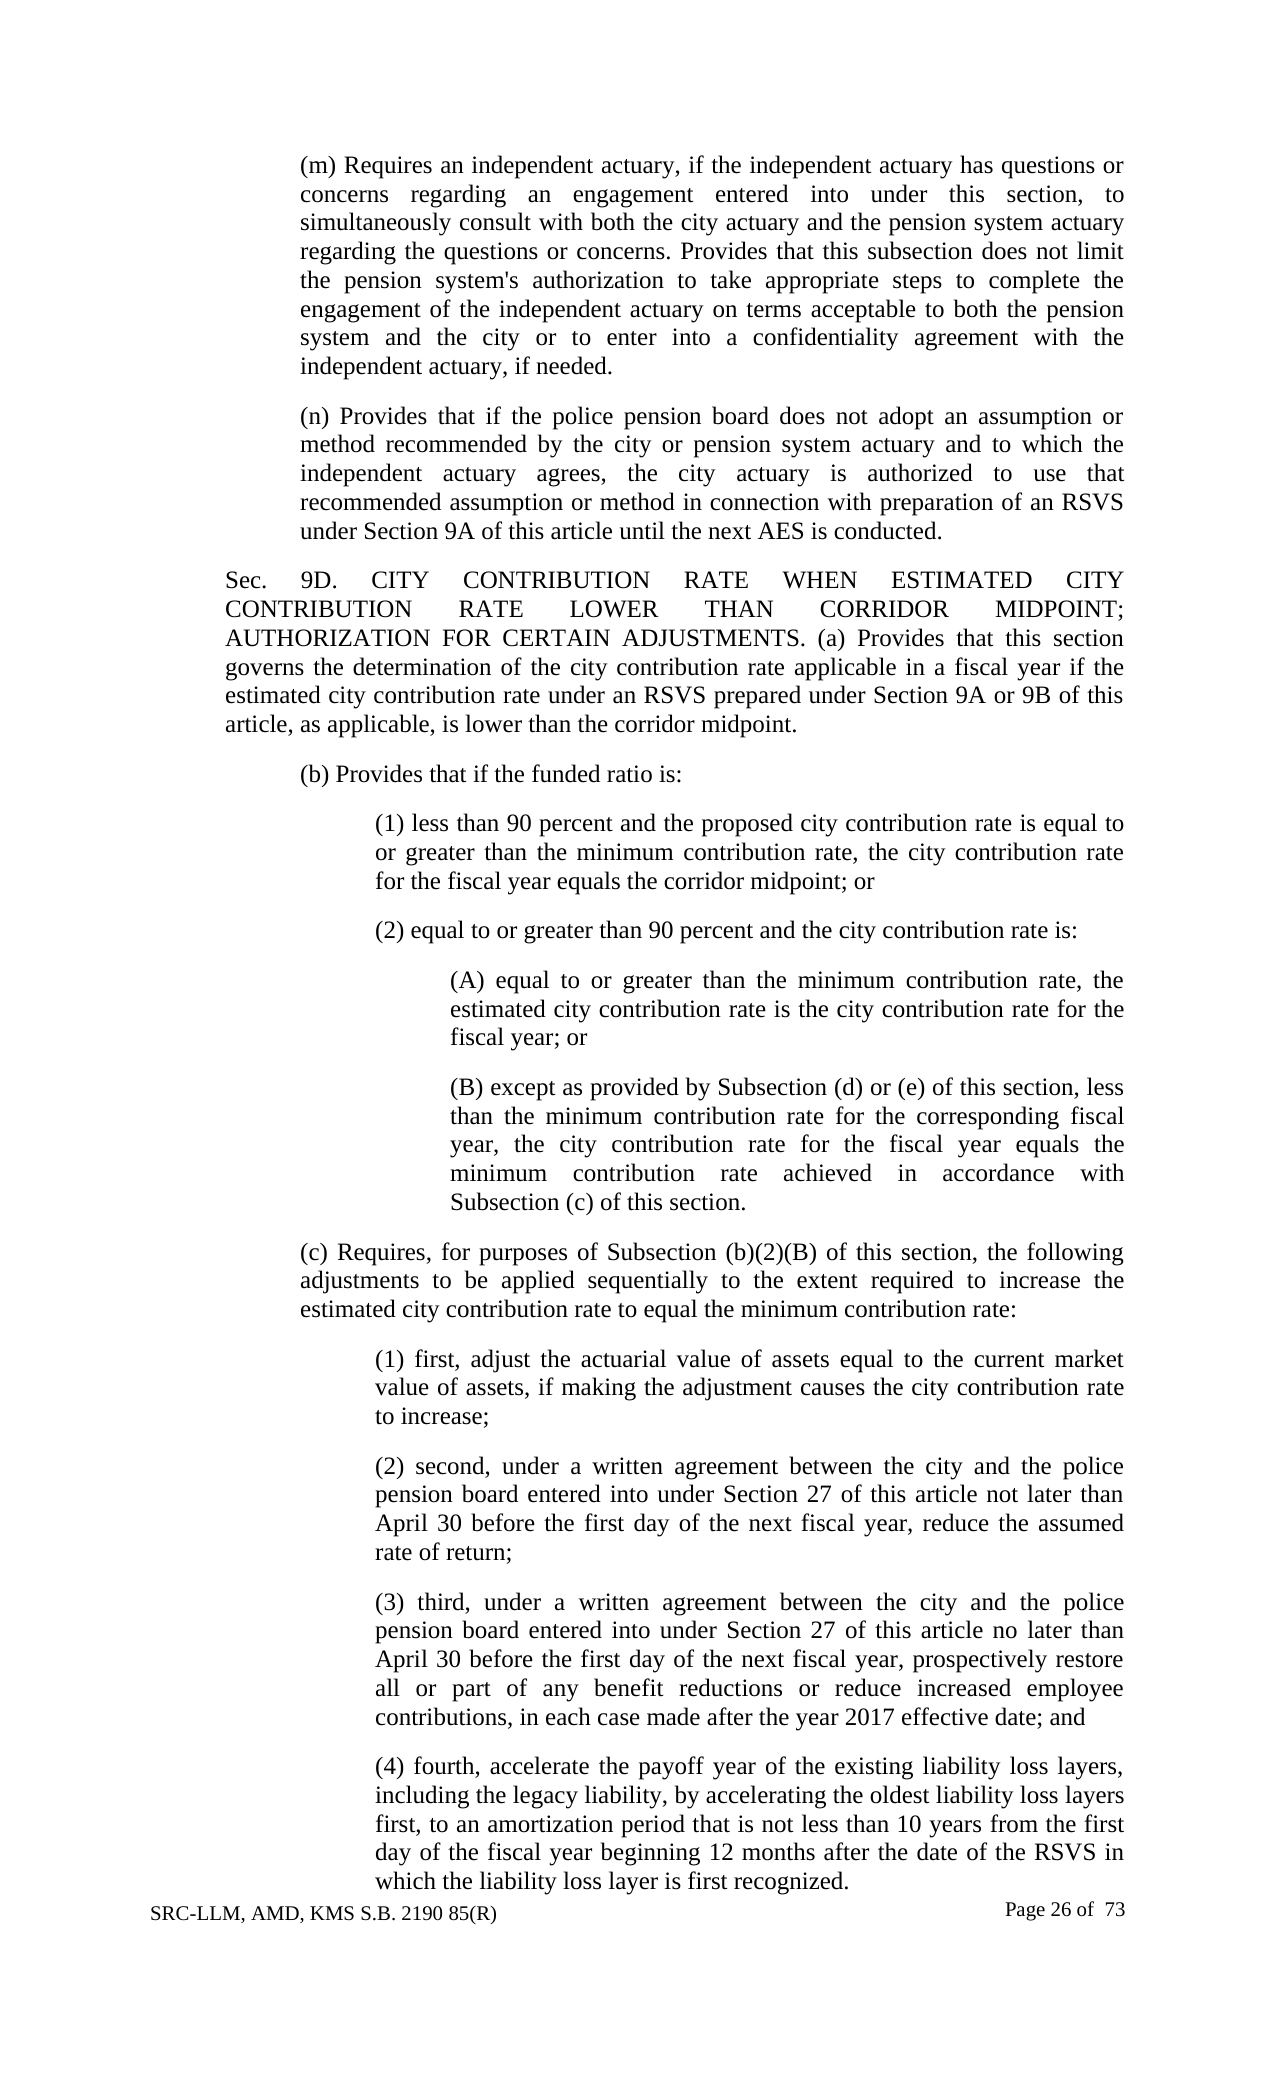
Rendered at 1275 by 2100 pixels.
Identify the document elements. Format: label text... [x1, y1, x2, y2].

text (m) Requires an independent actuary, if the independent actuary has questions or concerns regarding an engagement entered into under this section, to simultaneously consult with both the city actuary and the pension system actuary regarding the questions or concerns. Provides that this subsection does not limit the pension system's authorization to take appropriate steps to complete the engagement of the independent actuary on terms acceptable to both the pension system and the city or to enter into a confidentiality agreement with the independent actuary, if needed. [300, 150, 1125, 380]
text (4) fourth, accelerate the payoff year of the existing liability loss layers, including the legacy liability, by accelerating the oldest liability loss layers first, to an amortization period that is not less than 10 years from the first day of the fiscal year beginning 12 months after the date of the RSVS in which the liability loss layer is first recognized. [375, 1751, 1125, 1895]
text (A) equal to or greater than the minimum contribution rate, the estimated city contribution rate is the city contribution rate for the fiscal year; or [450, 965, 1125, 1051]
text (2) second, under a written agreement between the city and the police pension board entered into under Section 27 of this article not later than April 30 before the first day of the next fiscal year, reduce the assumed rate of return; [375, 1451, 1125, 1566]
text (c) Requires, for purposes of Subsection (b)(2)(B) of this section, the following adjustments to be applied sequentially to the extent required to increase the estimated city contribution rate to equal the minimum contribution rate: [300, 1237, 1125, 1323]
text (B) except as provided by Subsection (d) or (e) of this section, less than the minimum contribution rate for the corresponding fiscal year, the city contribution rate for the fiscal year equals the minimum contribution rate achieved in accordance with Subsection (c) of this section. [450, 1072, 1125, 1216]
text (2) equal to or greater than 90 percent and the city contribution rate is: [375, 915, 1125, 944]
text (1) less than 90 percent and the proposed city contribution rate is equal to or greater than the minimum contribution rate, the city contribution rate for the fiscal year equals the corridor midpoint; or [375, 808, 1125, 894]
text Sec. 9D. CITY CONTRIBUTION RATE WHEN ESTIMATED CITY CONTRIBUTION RATE LOWER THAN CORRIDOR MIDPOINT; AUTHORIZATION FOR CERTAIN ADJUSTMENTS. (a) Provides that this section governs the determination of the city contribution rate applicable in a fiscal year if the estimated city contribution rate under an RSVS prepared under Section 9A or 9B of this article, as applicable, is lower than the corridor midpoint. [225, 565, 1125, 738]
text (n) Provides that if the police pension board does not adopt an assumption or method recommended by the city or pension system actuary and to which the independent actuary agrees, the city actuary is authorized to use that recommended assumption or method in connection with preparation of an RSVS under Section 9A of this article until the next AES is conducted. [300, 401, 1125, 544]
text (b) Provides that if the funded ratio is: [300, 759, 1125, 787]
text (3) third, under a written agreement between the city and the police pension board entered into under Section 27 of this article no later than April 30 before the first day of the next fiscal year, prospectively restore all or part of any benefit reductions or reduce increased employee contributions, in each case made after the year 2017 effective date; and [375, 1587, 1125, 1730]
text (1) first, adjust the actuarial value of assets equal to the current market value of assets, if making the adjustment causes the city contribution rate to increase; [375, 1344, 1125, 1430]
